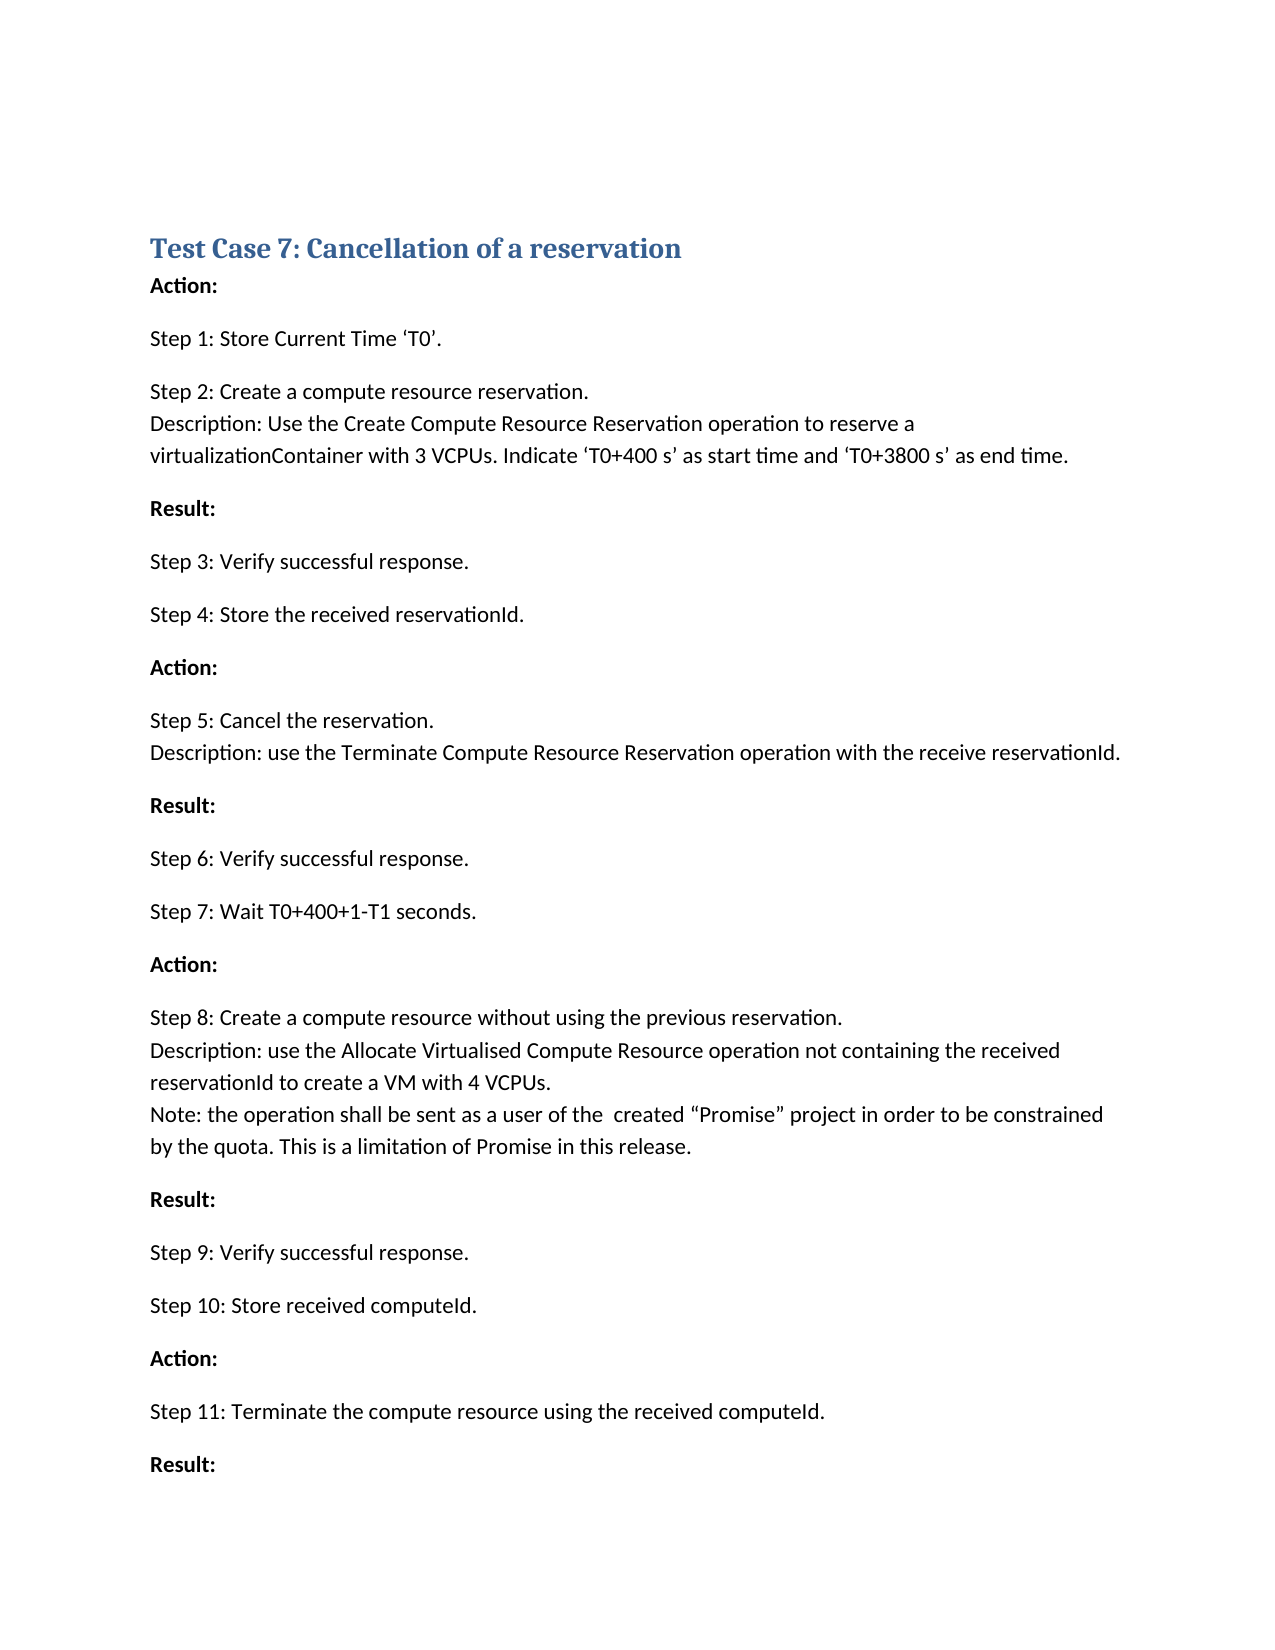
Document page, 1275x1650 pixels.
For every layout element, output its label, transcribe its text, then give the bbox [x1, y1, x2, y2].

text Step 6: Verify successful response. [150, 844, 1125, 872]
text Step 7: Wait T0+400+1-T1 seconds. [150, 897, 1125, 926]
text Result: [150, 791, 1125, 819]
text Action: [150, 951, 1125, 978]
text Action: [150, 1344, 1125, 1372]
text Step 8: Create a compute resource without using the previous reservation. Description: use the Allocate Virtualised Compute Resource operation not containing the received reservationId to create a VM with 4 VCPUs. Note: the operation shall be sent as a user of the created “Promise” project in order to be constrained by the quota. This is a limitation of Promise in this release. [150, 1003, 1125, 1160]
text Action: [150, 653, 1125, 681]
text Result: [150, 1185, 1125, 1213]
text Result: [150, 1450, 1125, 1478]
text Step 4: Store the received reservationId. [150, 600, 1125, 628]
text Action: [150, 271, 1125, 299]
text Result: [150, 494, 1125, 522]
text Step 9: Verify successful response. [150, 1238, 1125, 1266]
text Step 10: Store received computeId. [150, 1291, 1125, 1319]
text Step 5: Cancel the reservation. Description: use the Terminate Compute Resource Reservation operation with the receive reservationId. [150, 706, 1125, 766]
text Step 2: Create a compute resource reservation. Description: Use the Create Compute Resource Reservation operation to reserve a virtualizationContainer with 3 VCPUs. Indicate ‘T0+400 s’ as start time and ‘T0+3800 s’ as end time. [150, 377, 1125, 469]
subtitle Test Case 7: Cancellation of a reservation [150, 232, 1125, 266]
text Step 11: Terminate the compute resource using the received computeId. [150, 1397, 1125, 1425]
text Step 1: Store Current Time ‘T0’. [150, 324, 1125, 352]
text Step 3: Verify successful response. [150, 547, 1125, 575]
